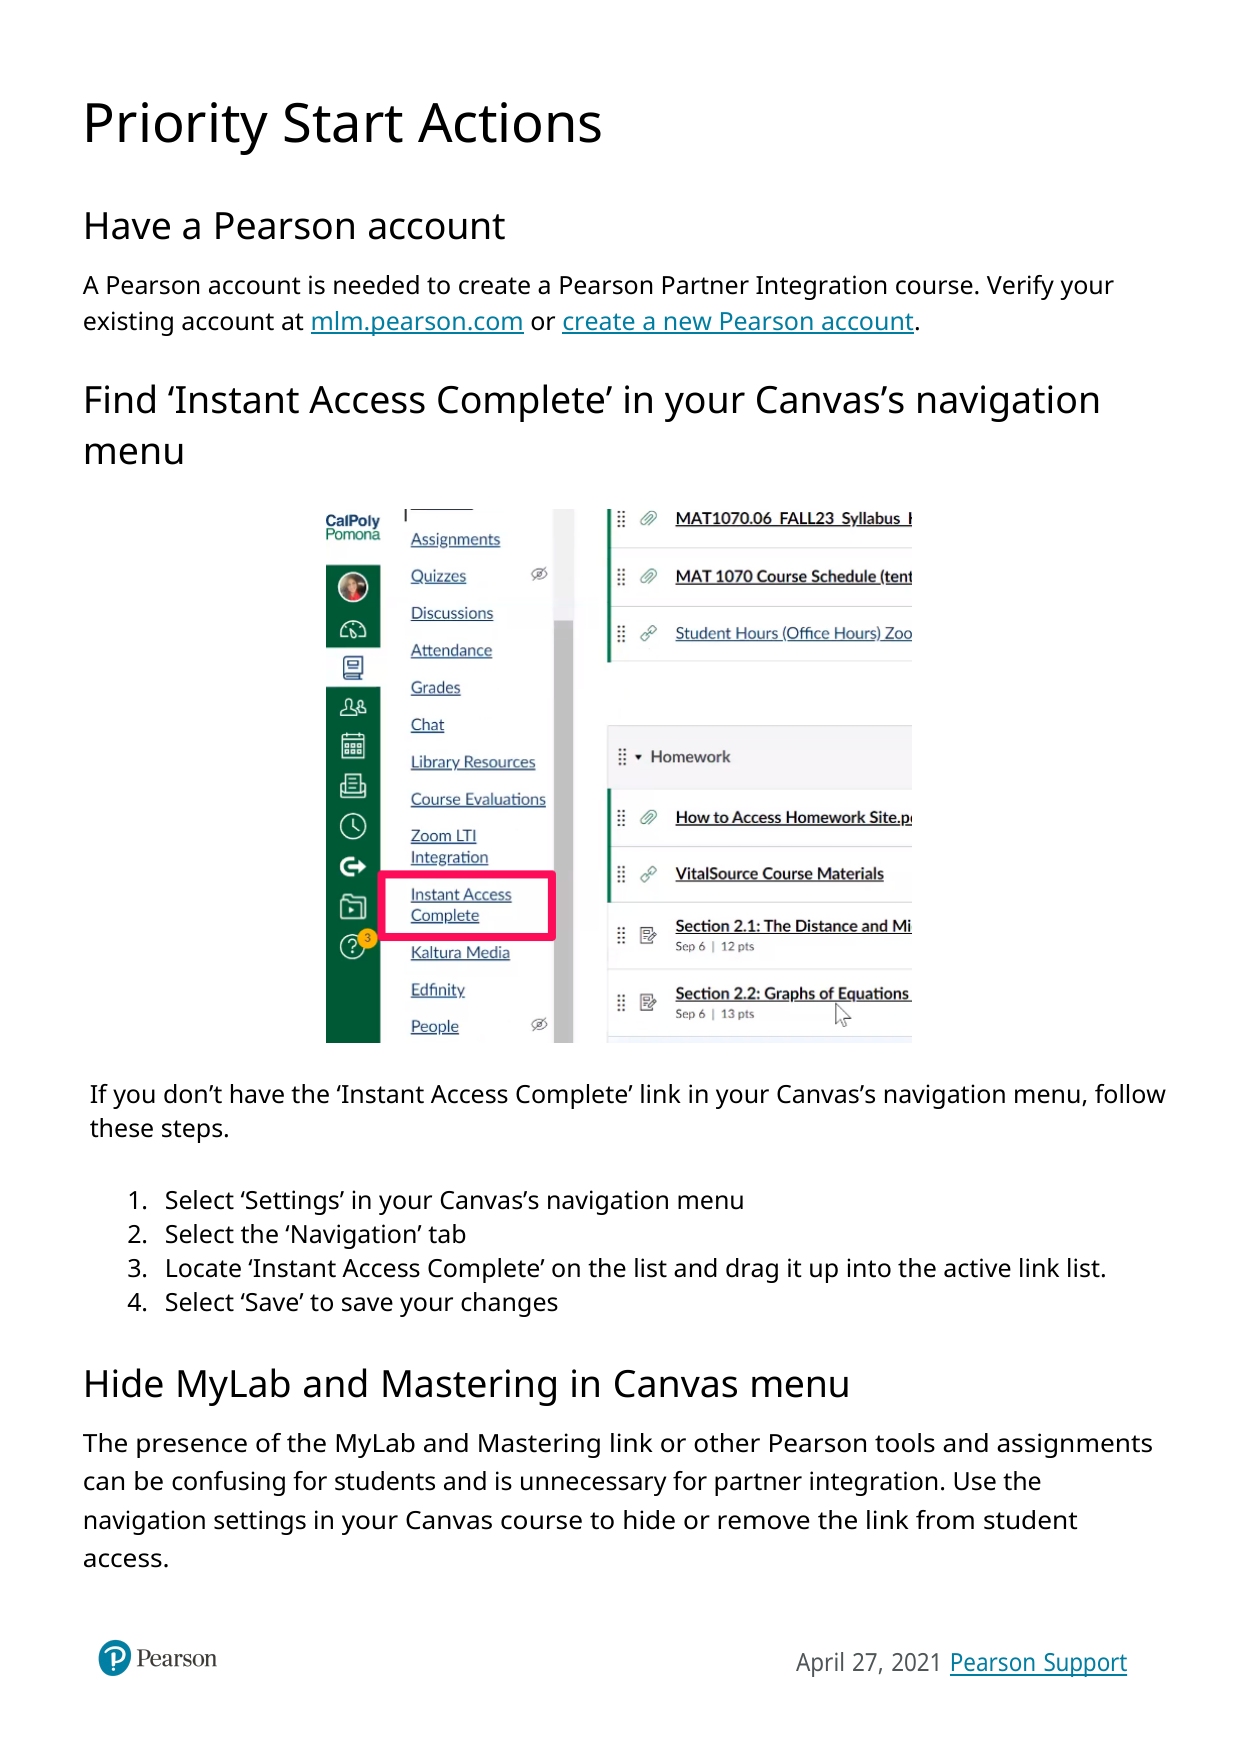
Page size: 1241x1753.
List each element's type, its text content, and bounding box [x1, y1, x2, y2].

text The presence of the MyLab and Mastering link or other Pearson tools and assignments can be confusing for students and is unnecessary for partner integration. Use the navigation settings in your Canvas course to hide or remove the link from student access. [83, 1426, 1167, 1575]
subtitle Find ‘Instant Access Complete’ in your Canvas’s navigation menu [83, 373, 1167, 476]
list Select ‘Settings’ in your Canvas’s navigation menu [127, 1183, 1167, 1217]
text If you don’t have the ‘Instant Access Complete’ link in your Canvas’s navigation menu, follow these steps. [89, 1077, 1167, 1145]
subtitle Have a Pearson account [83, 199, 1167, 250]
picture [326, 509, 912, 1043]
subtitle Priority Start Actions [83, 85, 1167, 159]
list Locate ‘Instant Access Complete’ on the list and drag it up into the active link list. [127, 1251, 1167, 1285]
text A Pearson account is needed to create a Pearson Partner Integration course. Verify your existing account at mlm.pearson.com or create a new Pearson account. [83, 268, 1140, 338]
list Select the ‘Navigation’ tab [127, 1217, 1167, 1251]
list Select ‘Save’ to save your changes [127, 1285, 1167, 1319]
subtitle Hide MyLab and Mastering in Canvas menu [83, 1357, 1167, 1408]
picture [82, 1623, 233, 1692]
